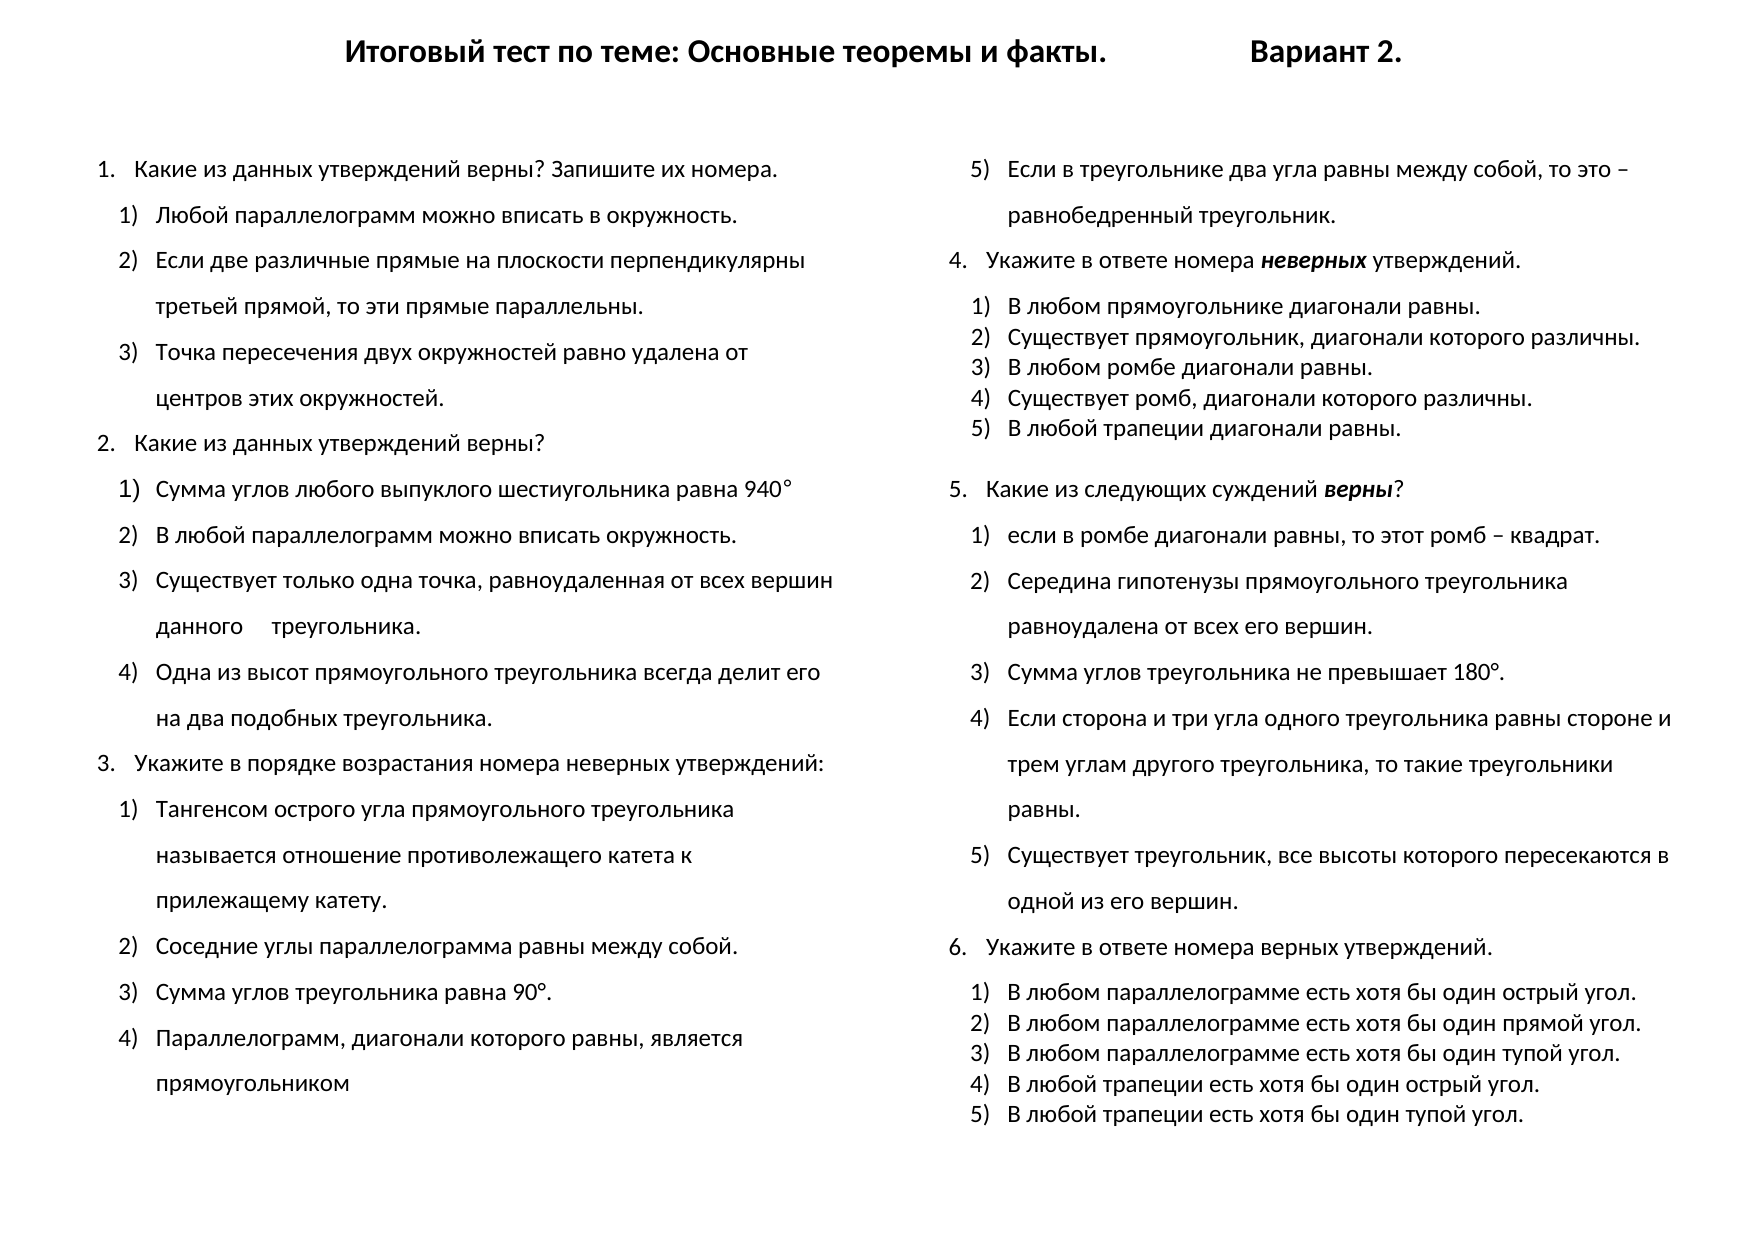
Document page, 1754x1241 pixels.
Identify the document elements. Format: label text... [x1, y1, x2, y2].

text Итоговый тест по теме: Основные теоремы и факты. Вариант 2. [59, 29, 1689, 70]
list Параллелограмм, диагонали которого равны, является прямоугольником [118, 1022, 837, 1098]
list Укажите в ответе номера верных утверждений. [948, 931, 1689, 961]
list Одна из высот прямоугольного треугольника всегда делит его на два подобных треугольника. [118, 656, 837, 732]
list Существует прямоугольник, диагонали которого различны. [971, 321, 1689, 351]
list Если две различные прямые на плоскости перпендикулярны третьей прямой, то эти прямые параллельны. [118, 244, 837, 321]
list Какие из следующих суждений верны? [949, 473, 1689, 504]
list если в ромбе диагонали равны, то этот ромб – квадрат. [970, 519, 1689, 549]
list Если сторона и три угла одного треугольника равны стороне и трем углам другого треугольника, то такие треугольники равны. [970, 702, 1689, 824]
list В любом параллелограмме есть хотя бы один прямой угол. [970, 1007, 1689, 1037]
list Существует только одна точка, равноудаленная от всех вершин данного треугольника. [118, 564, 837, 641]
list Соседние углы параллелограмма равны между собой. [118, 930, 837, 961]
list В любой трапеции диагонали равны. [971, 412, 1689, 443]
list Если в треугольнике два угла равны между собой, то это – равнобедренный треугольник. [970, 153, 1689, 229]
list Любой параллелограмм можно вписать в окружность. [118, 199, 837, 229]
list Укажите в ответе номера неверных утверждений. [949, 244, 1689, 275]
list Какие из данных утверждений верны? [97, 427, 837, 458]
list В любом ромбе диагонали равны. [971, 351, 1689, 382]
list Тангенсом острого угла прямоугольного треугольника называется отношение противолежащего катета к прилежащему катету. [118, 793, 837, 915]
list Укажите в порядке возрастания номера неверных утверждений: [97, 747, 837, 778]
list В любой трапеции есть хотя бы один острый угол. [970, 1068, 1689, 1098]
list В любом прямоугольнике диагонали равны. [971, 290, 1689, 321]
list Какие из данных утверждений верны? Запишите их номера. [97, 153, 837, 183]
list В любом параллелограмме есть хотя бы один острый угол. [970, 976, 1689, 1007]
list Сумма углов треугольника не превышает 180°. [970, 656, 1689, 687]
list В любой трапеции есть хотя бы один тупой угол. [970, 1098, 1689, 1129]
list Существует ромб, диагонали которого различны. [971, 382, 1689, 412]
list Сумма углов любого выпуклого шестиугольника равна 940° [118, 473, 837, 504]
list Середина гипотенузы прямоугольного треугольника равноудалена от всех его вершин. [970, 565, 1689, 641]
list Точка пересечения двух окружностей равно удалена от центров этих окружностей. [118, 336, 837, 412]
list В любом параллелограмме есть хотя бы один тупой угол. [970, 1037, 1689, 1068]
list Существует треугольник, все высоты которого пересекаются в одной из его вершин. [970, 839, 1689, 915]
list В любой параллелограмм можно вписать окружность. [118, 519, 837, 549]
list Сумма углов треугольника равна 90°. [118, 976, 837, 1007]
